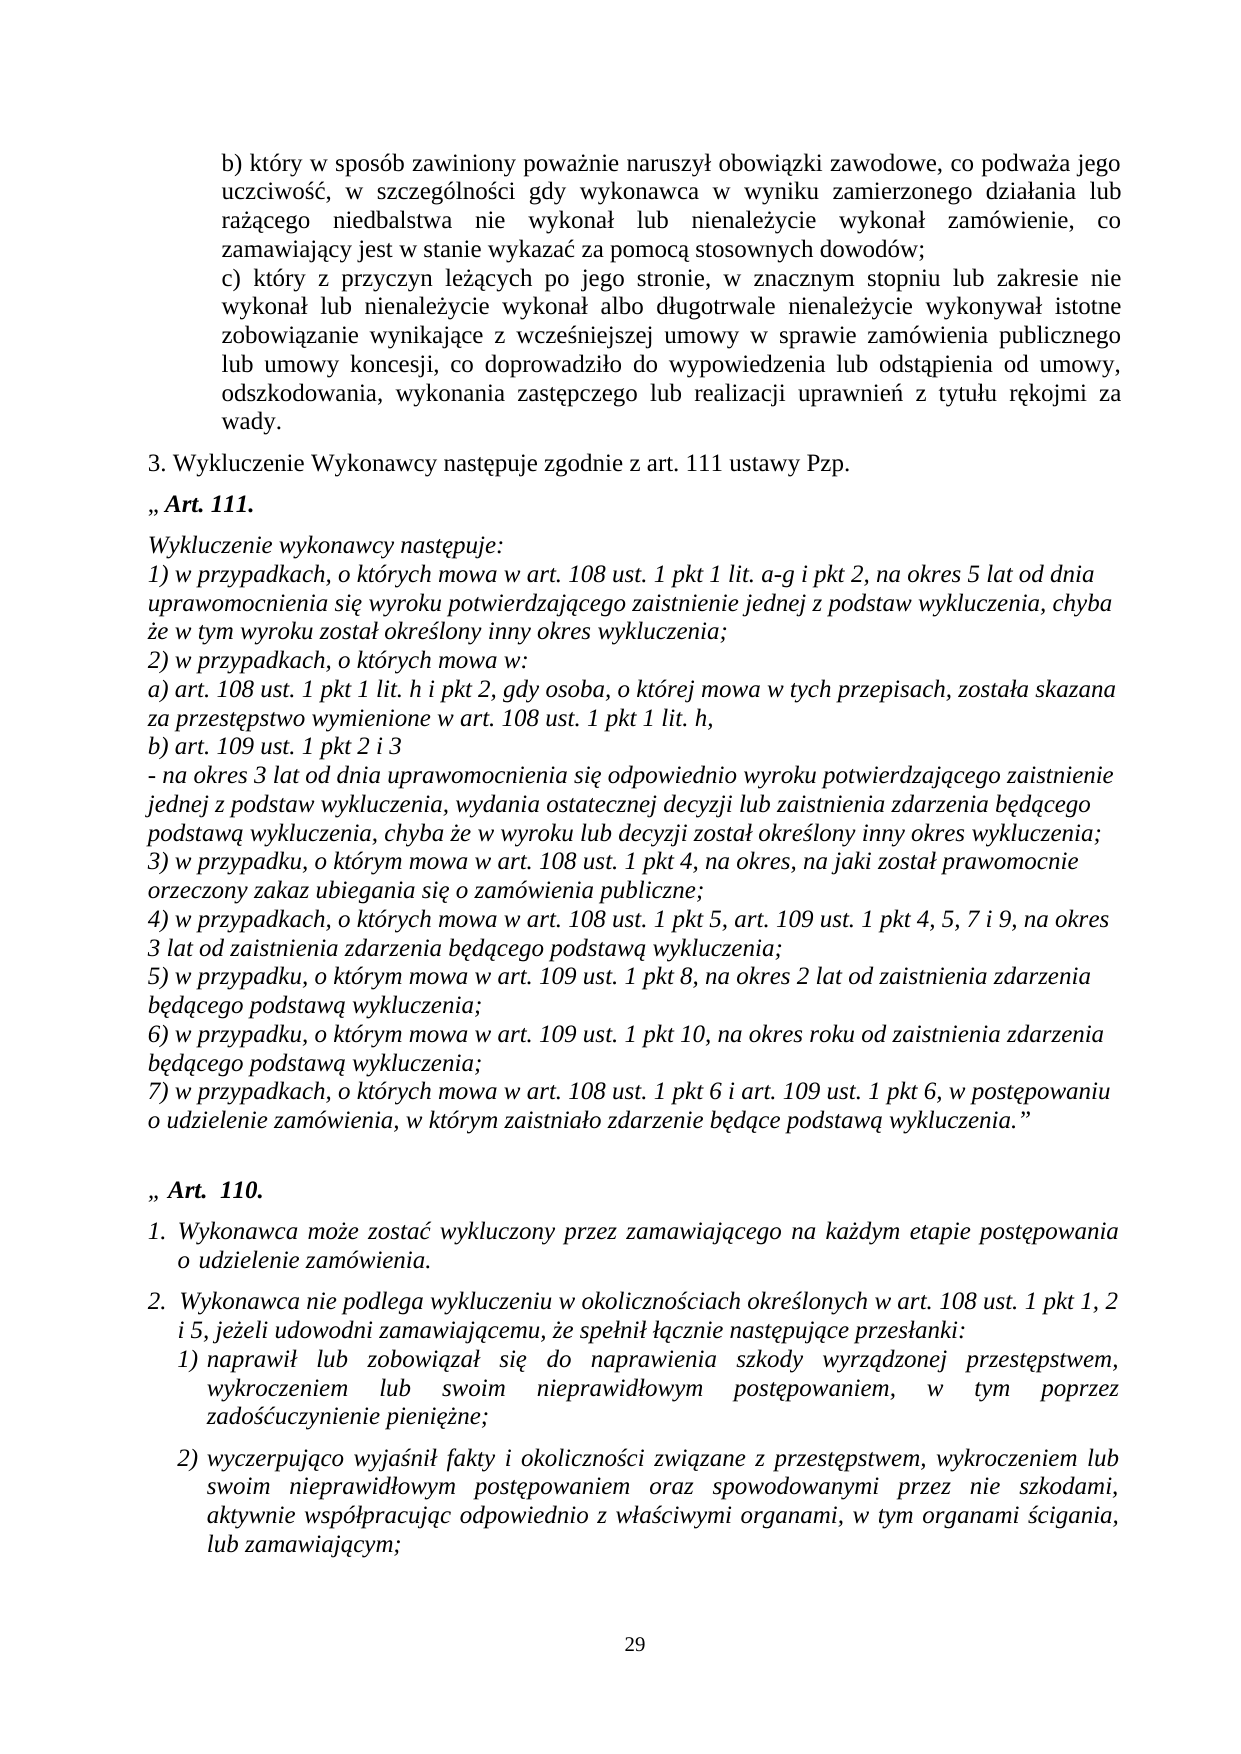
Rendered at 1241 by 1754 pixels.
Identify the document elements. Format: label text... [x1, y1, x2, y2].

text 1. Wykonawca może zostać wykluczony przez zamawiającego na każdym etapie postępowania o udzielenie zamówienia. [148, 1216, 1122, 1274]
text c) który z przyczyn leżących po jego stronie, w znacznym stopniu lub zakresie nie wykonał lub nienależycie wykonał albo długotrwale nienależycie wykonywał istotne zobowiązanie wynikające z wcześniejszej umowy w sprawie zamówienia publicznego lub umowy koncesji, co doprowadziło do wypowiedzenia lub odstąpienia od umowy, odszkodowania, wykonania zastępczego lub realizacji uprawnień z tytułu rękojmi za wady. [221, 263, 1122, 435]
text b) który w sposób zawiniony poważnie naruszył obowiązki zawodowe, co podważa jego uczciwość, w szczególności gdy wykonawca w wyniku zamierzonego działania lub rażącego niedbalstwa nie wykonał lub nienależycie wykonał zamówienie, co zamawiający jest w stanie wykazać za pomocą stosownych dowodów; [221, 148, 1122, 263]
text a) art. 108 ust. 1 pkt 1 lit. h i pkt 2, gdy osoba, o której mowa w tych przepisach, została skazana za przestępstwo wymienione w art. 108 ust. 1 pkt 1 lit. h, [148, 674, 1122, 731]
text 5) w przypadku, o którym mowa w art. 109 ust. 1 pkt 8, na okres 2 lat od zaistnienia zdarzenia będącego podstawą wykluczenia; [148, 961, 1122, 1019]
text b) art. 109 ust. 1 pkt 2 i 3 [148, 731, 1122, 760]
text „ Art. 110. [148, 1175, 1122, 1204]
text 3) w przypadku, o którym mowa w art. 108 ust. 1 pkt 4, na okres, na jaki został prawomocnie orzeczony zakaz ubiegania się o zamówienia publiczne; [148, 846, 1122, 904]
text 1) w przypadkach, o których mowa w art. 108 ust. 1 pkt 1 lit. a-g i pkt 2, na okres 5 lat od dnia uprawomocnienia się wyroku potwierdzającego zaistnienie jednej z podstaw wykluczenia, chyba że w tym wyroku został określony inny okres wykluczenia; [148, 559, 1122, 645]
text 7) w przypadkach, o których mowa w art. 108 ust. 1 pkt 6 i art. 109 ust. 1 pkt 6, w postępowaniu o udzielenie zamówienia, w którym zaistniało zdarzenie będące podstawą wykluczenia.” [148, 1076, 1122, 1134]
text - na okres 3 lat od dnia uprawomocnienia się odpowiednio wyroku potwierdzającego zaistnienie jednej z podstaw wykluczenia, wydania ostatecznej decyzji lub zaistnienia zdarzenia będącego podstawą wykluczenia, chyba że w wyroku lub decyzji został określony inny okres wykluczenia; [148, 760, 1122, 846]
text Wykluczenie wykonawcy następuje: [148, 530, 1122, 559]
text 4) w przypadkach, o których mowa w art. 108 ust. 1 pkt 5, art. 109 ust. 1 pkt 4, 5, 7 i 9, na okres 3 lat od zaistnienia zdarzenia będącego podstawą wykluczenia; [148, 904, 1122, 961]
text 2. Wykonawca nie podlega wykluczeniu w okolicznościach określonych w art. 108 ust. 1 pkt 1, 2 i 5, jeżeli udowodni zamawiającemu, że spełnił łącznie następujące przesłanki: [148, 1286, 1122, 1344]
text 2) wyczerpująco wyjaśnił fakty i okoliczności związane z przestępstwem, wykroczeniem lub swoim nieprawidłowym postępowaniem oraz spowodowanymi przez nie szkodami, aktywnie współpracując odpowiednio z właściwymi organami, w tym organami ścigania, lub zamawiającym; [177, 1443, 1122, 1558]
text 3. Wykluczenie Wykonawcy następuje zgodnie z art. 111 ustawy Pzp. [148, 448, 1122, 476]
text 2) w przypadkach, o których mowa w: [148, 645, 1122, 674]
text 6) w przypadku, o którym mowa w art. 109 ust. 1 pkt 10, na okres roku od zaistnienia zdarzenia będącego podstawą wykluczenia; [148, 1019, 1122, 1076]
text 1) naprawił lub zobowiązał się do naprawienia szkody wyrządzonej przestępstwem, wykroczeniem lub swoim nieprawidłowym postępowaniem, w tym poprzez zadośćuczynienie pieniężne; [177, 1344, 1122, 1430]
text „ Art. 111. [148, 489, 1122, 518]
